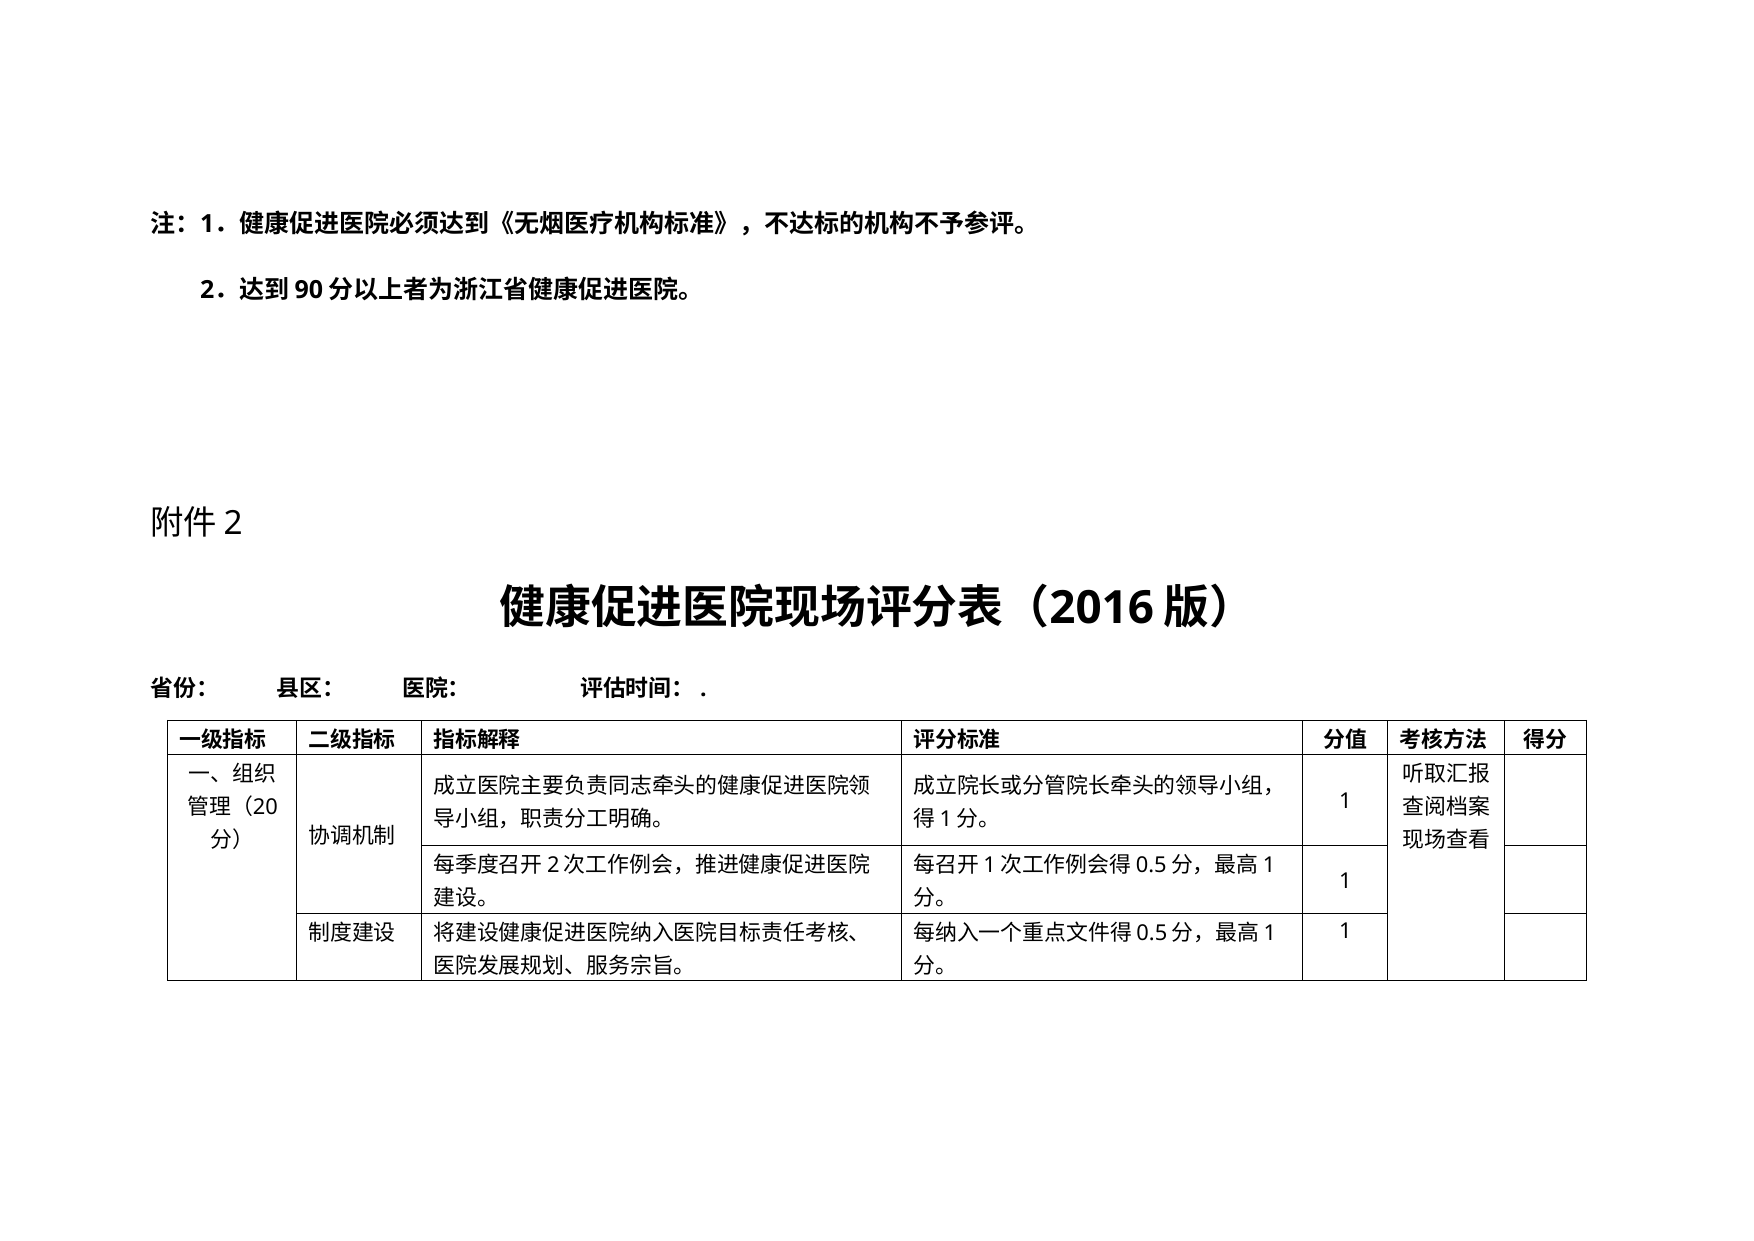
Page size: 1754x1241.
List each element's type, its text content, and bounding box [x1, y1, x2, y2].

table_cell 成立医院主要负责同志牵头的健康促进医院领导小组，职责分工明确。 [422, 755, 901, 845]
table_cell 1 [1303, 755, 1387, 845]
table_cell 协调机制 [297, 755, 421, 913]
table_header 考核方法 [1388, 721, 1504, 754]
table_header 得分 [1505, 721, 1586, 754]
table_header 评分标准 [902, 721, 1302, 754]
table_cell 听取汇报 查阅档案 现场查看 [1388, 755, 1504, 980]
table_header 二级指标 [297, 721, 421, 754]
table_cell 1 [1303, 914, 1387, 980]
table_cell 一、组织管理（20分） [168, 755, 296, 980]
table_cell 制度建设 [297, 914, 421, 980]
table_cell 成立院长或分管院长牵头的领导小组，得1分。 [902, 755, 1302, 845]
table_cell [1505, 914, 1586, 980]
table_cell 每季度召开2次工作例会，推进健康促进医院建设。 [422, 846, 901, 913]
table_cell 每召开1次工作例会得0.5分，最高1分。 [902, 846, 1302, 913]
table_cell [1505, 846, 1586, 913]
text 注：1．健康促进医院必须达到《无烟医疗机构标准》，不达标的机构不予参评。 [150, 188, 1604, 254]
table_header 一级指标 [168, 721, 296, 754]
text 附件2 [150, 487, 1604, 554]
text 2．达到90分以上者为浙江省健康促进医院。 [150, 254, 1604, 321]
table_cell 1 [1303, 846, 1387, 913]
table_header 指标解释 [422, 721, 901, 754]
table_cell [1505, 755, 1586, 845]
table_header 分值 [1303, 721, 1387, 754]
text 健康促进医院现场评分表（2016版） [150, 554, 1604, 653]
table_cell 每纳入一个重点文件得0.5分，最高1分。 [902, 914, 1302, 980]
text 省份： 县区： 医院： 评估时间： . [150, 653, 1604, 720]
table_cell 将建设健康促进医院纳入医院目标责任考核、医院发展规划、服务宗旨。 [422, 914, 901, 980]
